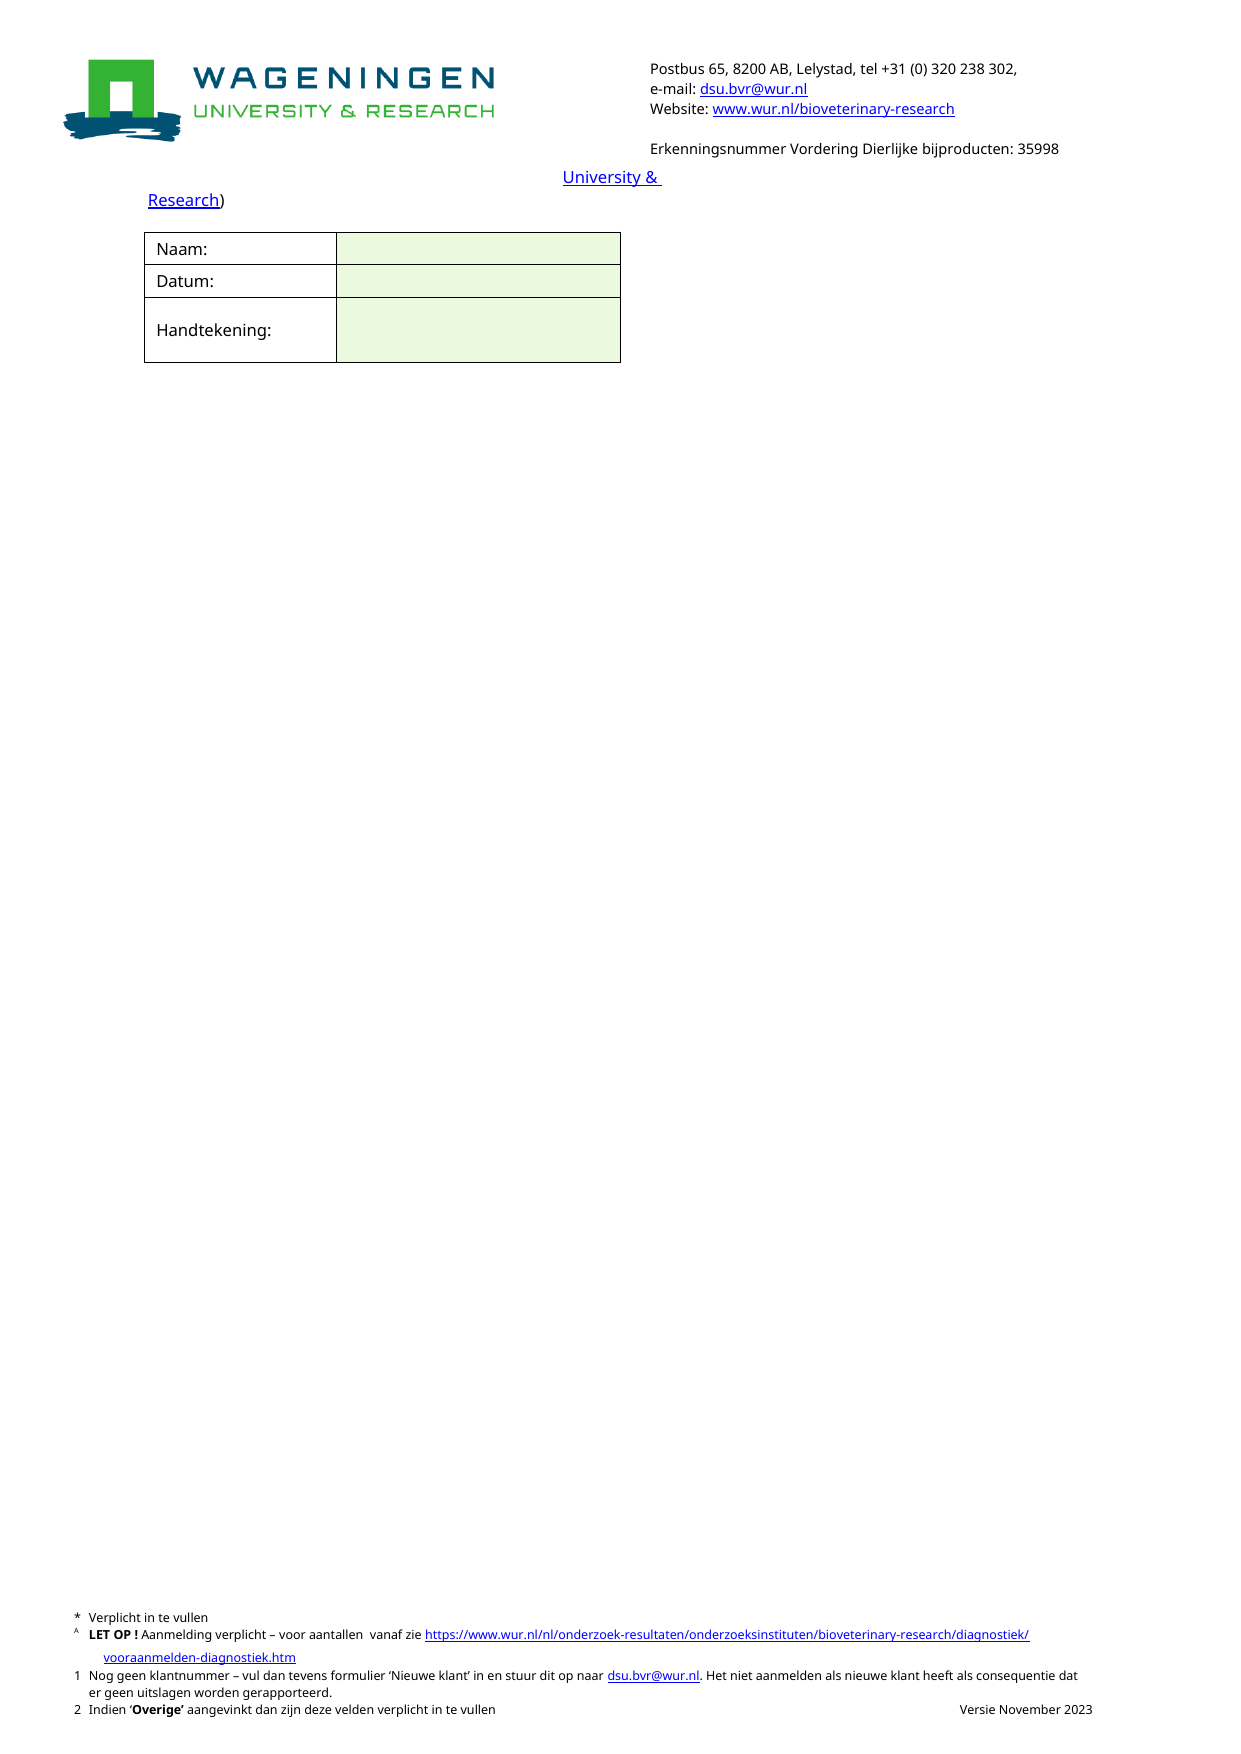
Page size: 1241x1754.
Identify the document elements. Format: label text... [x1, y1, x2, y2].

table_header [337, 233, 620, 264]
table_cell Handtekening: [145, 298, 336, 362]
table_cell [337, 265, 620, 297]
table_header Naam: [145, 233, 336, 264]
table_cell Datum: [145, 265, 336, 297]
table_cell [337, 298, 620, 362]
picture [38, 18, 544, 168]
